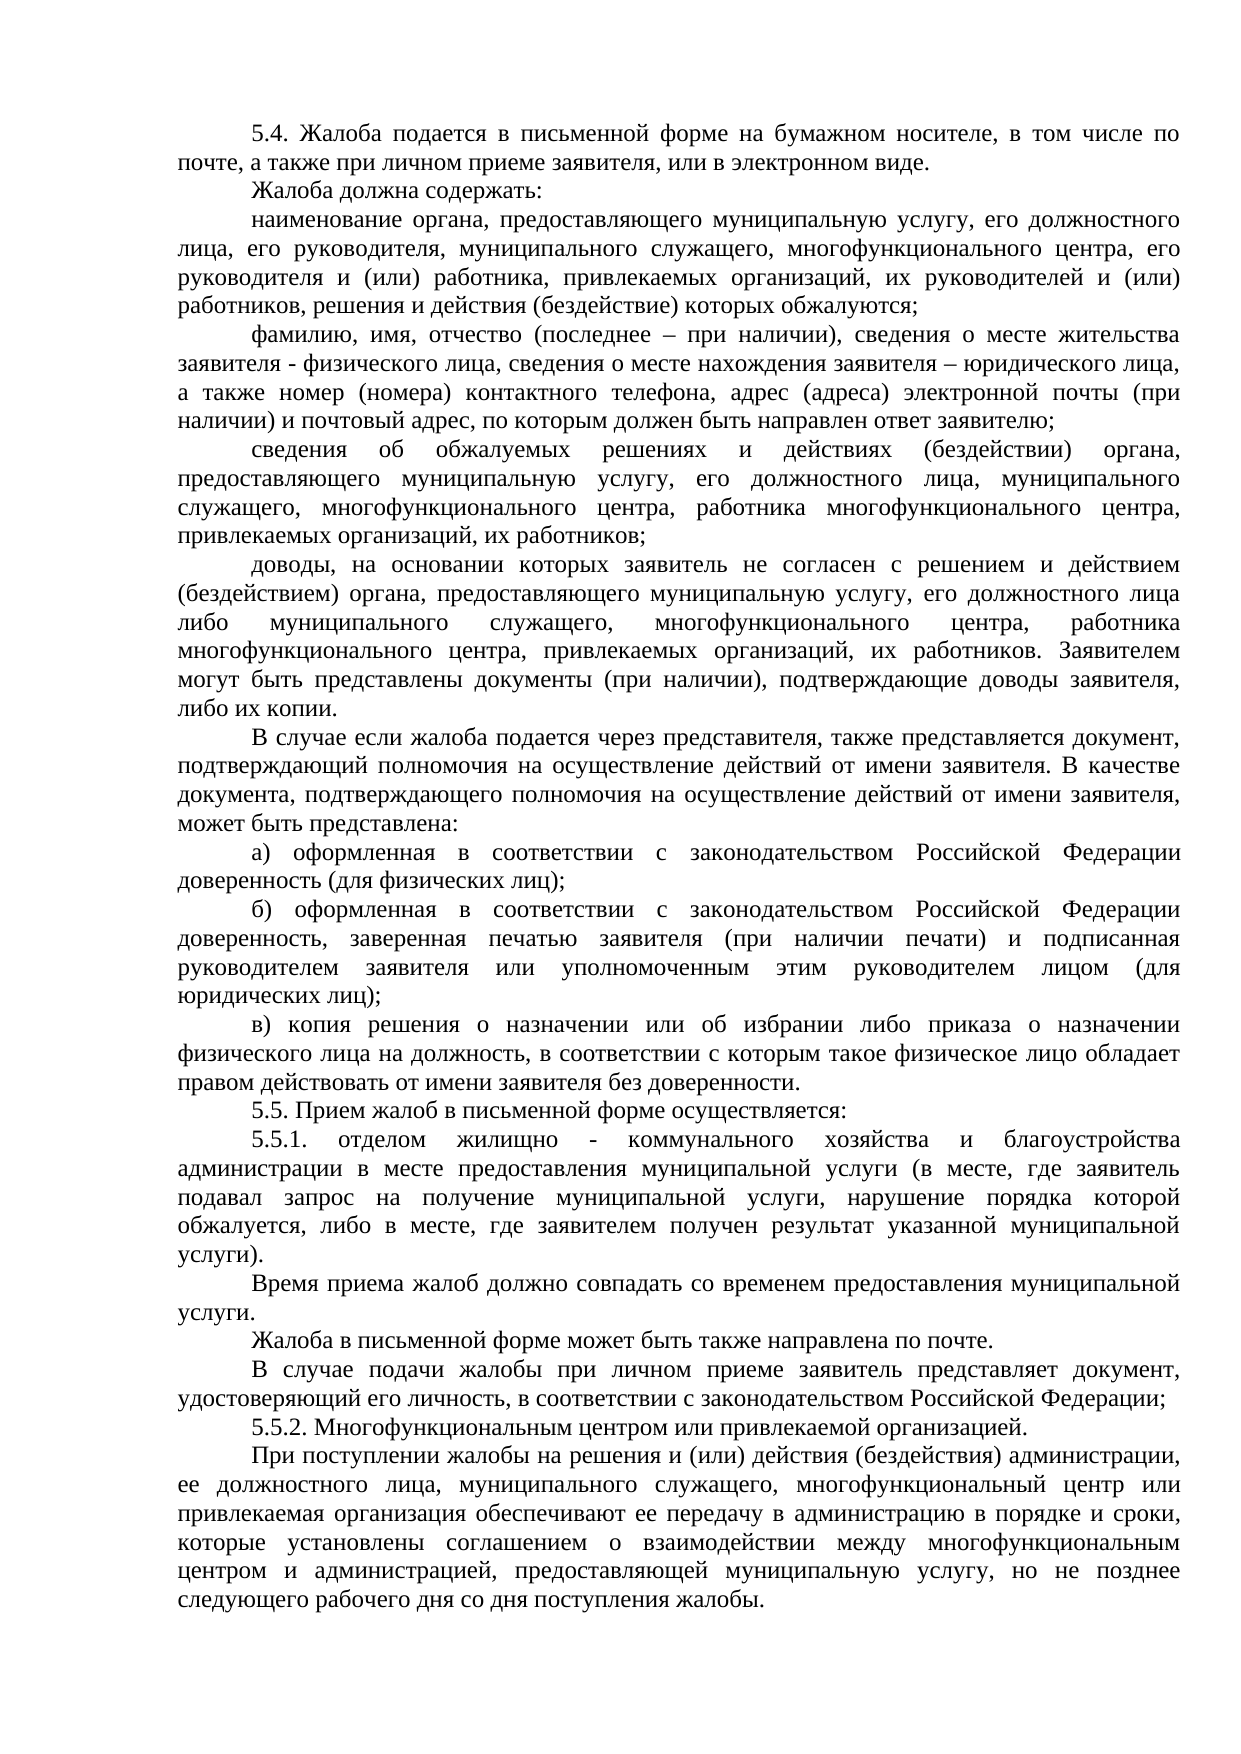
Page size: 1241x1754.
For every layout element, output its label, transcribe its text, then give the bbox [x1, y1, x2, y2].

text б) оформленная в соответствии с законодательством Российской Федерации доверенность, заверенная печатью заявителя (при наличии печати) и подписанная руководителем заявителя или уполномоченным этим руководителем лицом (для юридических лиц); [177, 894, 1181, 1009]
text фамилию, имя, отчество (последнее – при наличии), сведения о месте жительства заявителя - физического лица, сведения о месте нахождения заявителя – юридического лица, а также номер (номера) контактного телефона, адрес (адреса) электронной почты (при наличии) и почтовый адрес, по которым должен быть направлен ответ заявителю; [177, 319, 1181, 434]
text наименование органа, предоставляющего муниципальную услугу, его должностного лица, его руководителя, муниципального служащего, многофункционального центра, его руководителя и (или) работника, привлекаемых организаций, их руководителей и (или) работников, решения и действия (бездействие) которых обжалуются; [177, 204, 1181, 319]
text 5.5.2. Многофункциональным центром или привлекаемой организацией. [177, 1412, 1181, 1441]
text доводы, на основании которых заявитель не согласен с решением и действием (бездействием) органа, предоставляющего муниципальную услугу, его должностного лица либо муниципального служащего, многофункционального центра, работника многофункционального центра, привлекаемых организаций, их работников. Заявителем могут быть представлены документы (при наличии), подтверждающие доводы заявителя, либо их копии. [177, 549, 1181, 722]
text Время приема жалоб должно совпадать со временем предоставления муниципальной услуги. [177, 1268, 1181, 1326]
text Жалоба в письменной форме может быть также направлена по почте. [177, 1326, 1181, 1354]
text При поступлении жалобы на решения и (или) действия (бездействия) администрации, ее должностного лица, муниципального служащего, многофункциональный центр или привлекаемая организация обеспечивают ее передачу в администрацию в порядке и сроки, которые установлены соглашением о взаимодействии между многофункциональным центром и администрацией, предоставляющей муниципальную услугу, но не позднее следующего рабочего дня со дня поступления жалобы. [177, 1441, 1181, 1613]
text В случае подачи жалобы при личном приеме заявитель представляет документ, удостоверяющий его личность, в соответствии с законодательством Российской Федерации; [177, 1354, 1181, 1412]
text 5.5.1. отделом жилищно - коммунального хозяйства и благоустройства администрации в месте предоставления муниципальной услуги (в месте, где заявитель подавал запрос на получение муниципальной услуги, нарушение порядка которой обжалуется, либо в месте, где заявителем получен результат указанной муниципальной услуги). [177, 1124, 1181, 1268]
text 5.4. Жалоба подается в письменной форме на бумажном носителе, в том числе по почте, а также при личном приеме заявителя, или в электронном виде. [177, 118, 1181, 176]
text в) копия решения о назначении или об избрании либо приказа о назначении физического лица на должность, в соответствии с которым такое физическое лицо обладает правом действовать от имени заявителя без доверенности. [177, 1009, 1181, 1096]
text сведения об обжалуемых решениях и действиях (бездействии) органа, предоставляющего муниципальную услугу, его должностного лица, муниципального служащего, многофункционального центра, работника многофункционального центра, привлекаемых организаций, их работников; [177, 434, 1181, 549]
text а) оформленная в соответствии с законодательством Российской Федерации доверенность (для физических лиц); [177, 837, 1181, 894]
text В случае если жалоба подается через представителя, также представляется документ, подтверждающий полномочия на осуществление действий от имени заявителя. В качестве документа, подтверждающего полномочия на осуществление действий от имени заявителя, может быть представлена: [177, 722, 1181, 837]
text 5.5. Прием жалоб в письменной форме осуществляется: [177, 1096, 1181, 1124]
text Жалоба должна содержать: [177, 176, 1181, 204]
